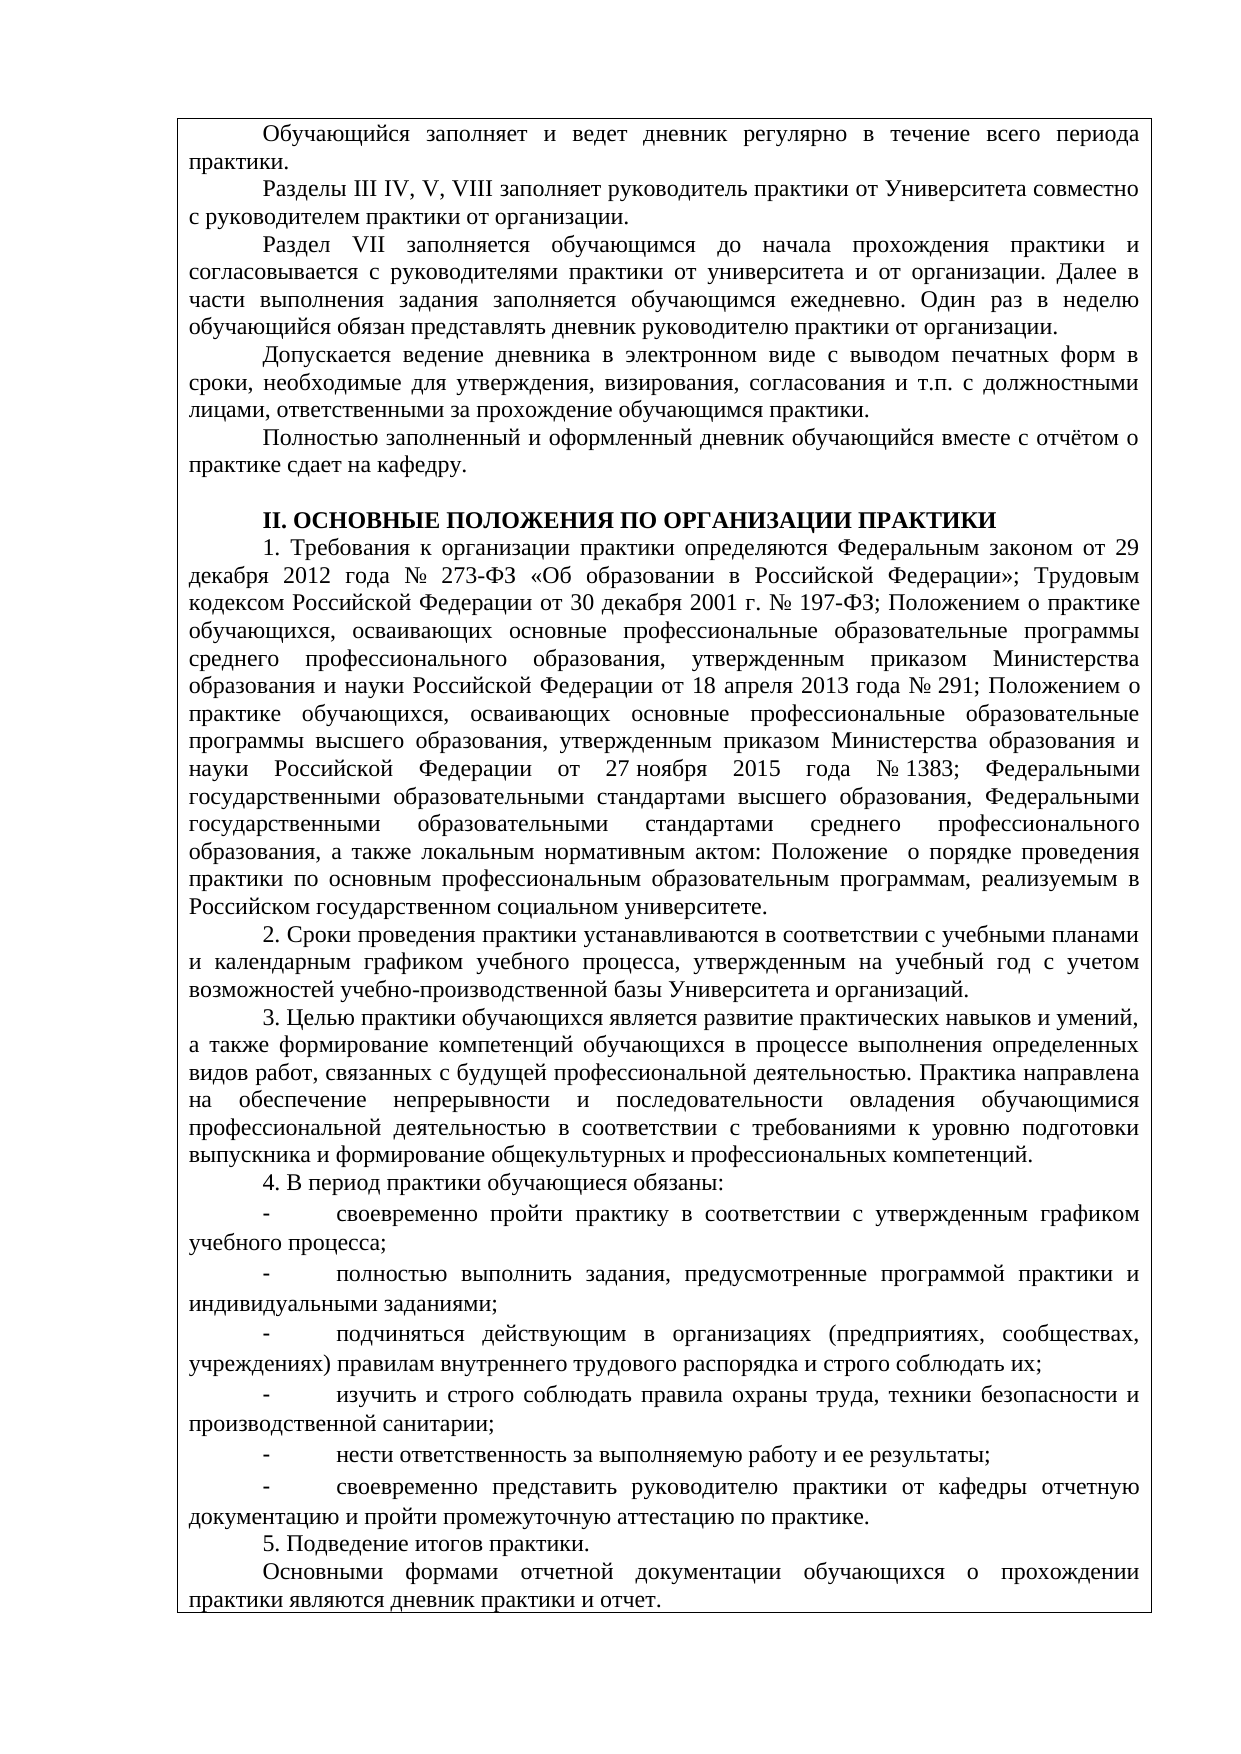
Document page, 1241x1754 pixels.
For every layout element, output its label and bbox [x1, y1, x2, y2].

table_cell [178, 478, 1151, 1612]
table_cell [178, 119, 1151, 478]
